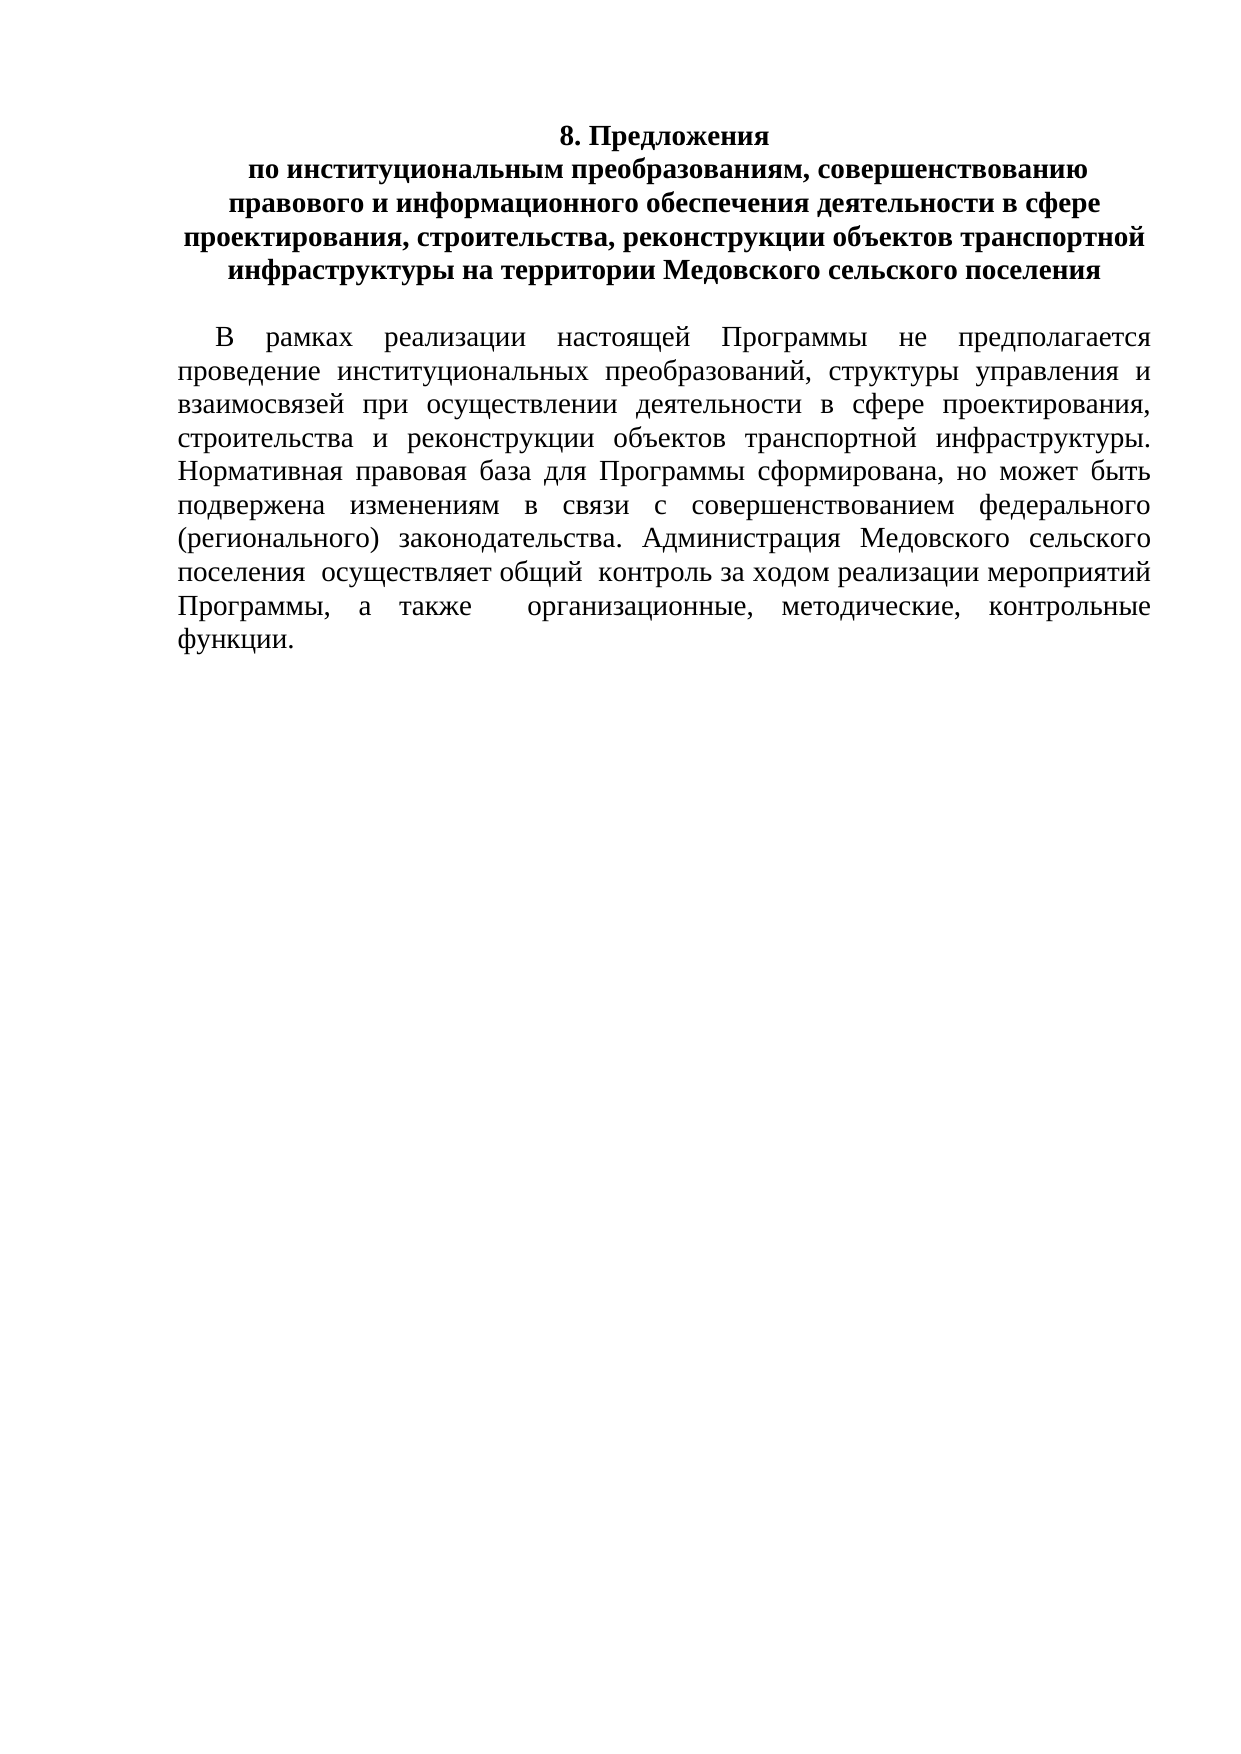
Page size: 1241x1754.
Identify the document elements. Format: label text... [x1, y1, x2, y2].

text по институциональным преобразованиям, совершенствованию правового и информационного обеспечения деятельности в сфере проектирования, строительства, реконструкции объектов транспортной инфраструктуры на территории Медовского сельского поселения [177, 152, 1152, 286]
text В рамках реализации настоящей Программы не предполагается проведение институциональных преобразований, структуры управления и взаимосвязей при осуществлении деятельности в сфере проектирования, строительства и реконструкции объектов транспортной инфраструктуры. Нормативная правовая база для Программы сформирована, но может быть подвержена изменениям в связи с совершенствованием федерального (регионального) законодательства. Администрация Медовского сельского поселения осуществляет общий контроль за ходом реализации мероприятий Программы, а также организационные, методические, контрольные функции. [177, 319, 1152, 655]
text 8. Предложения [177, 118, 1152, 152]
